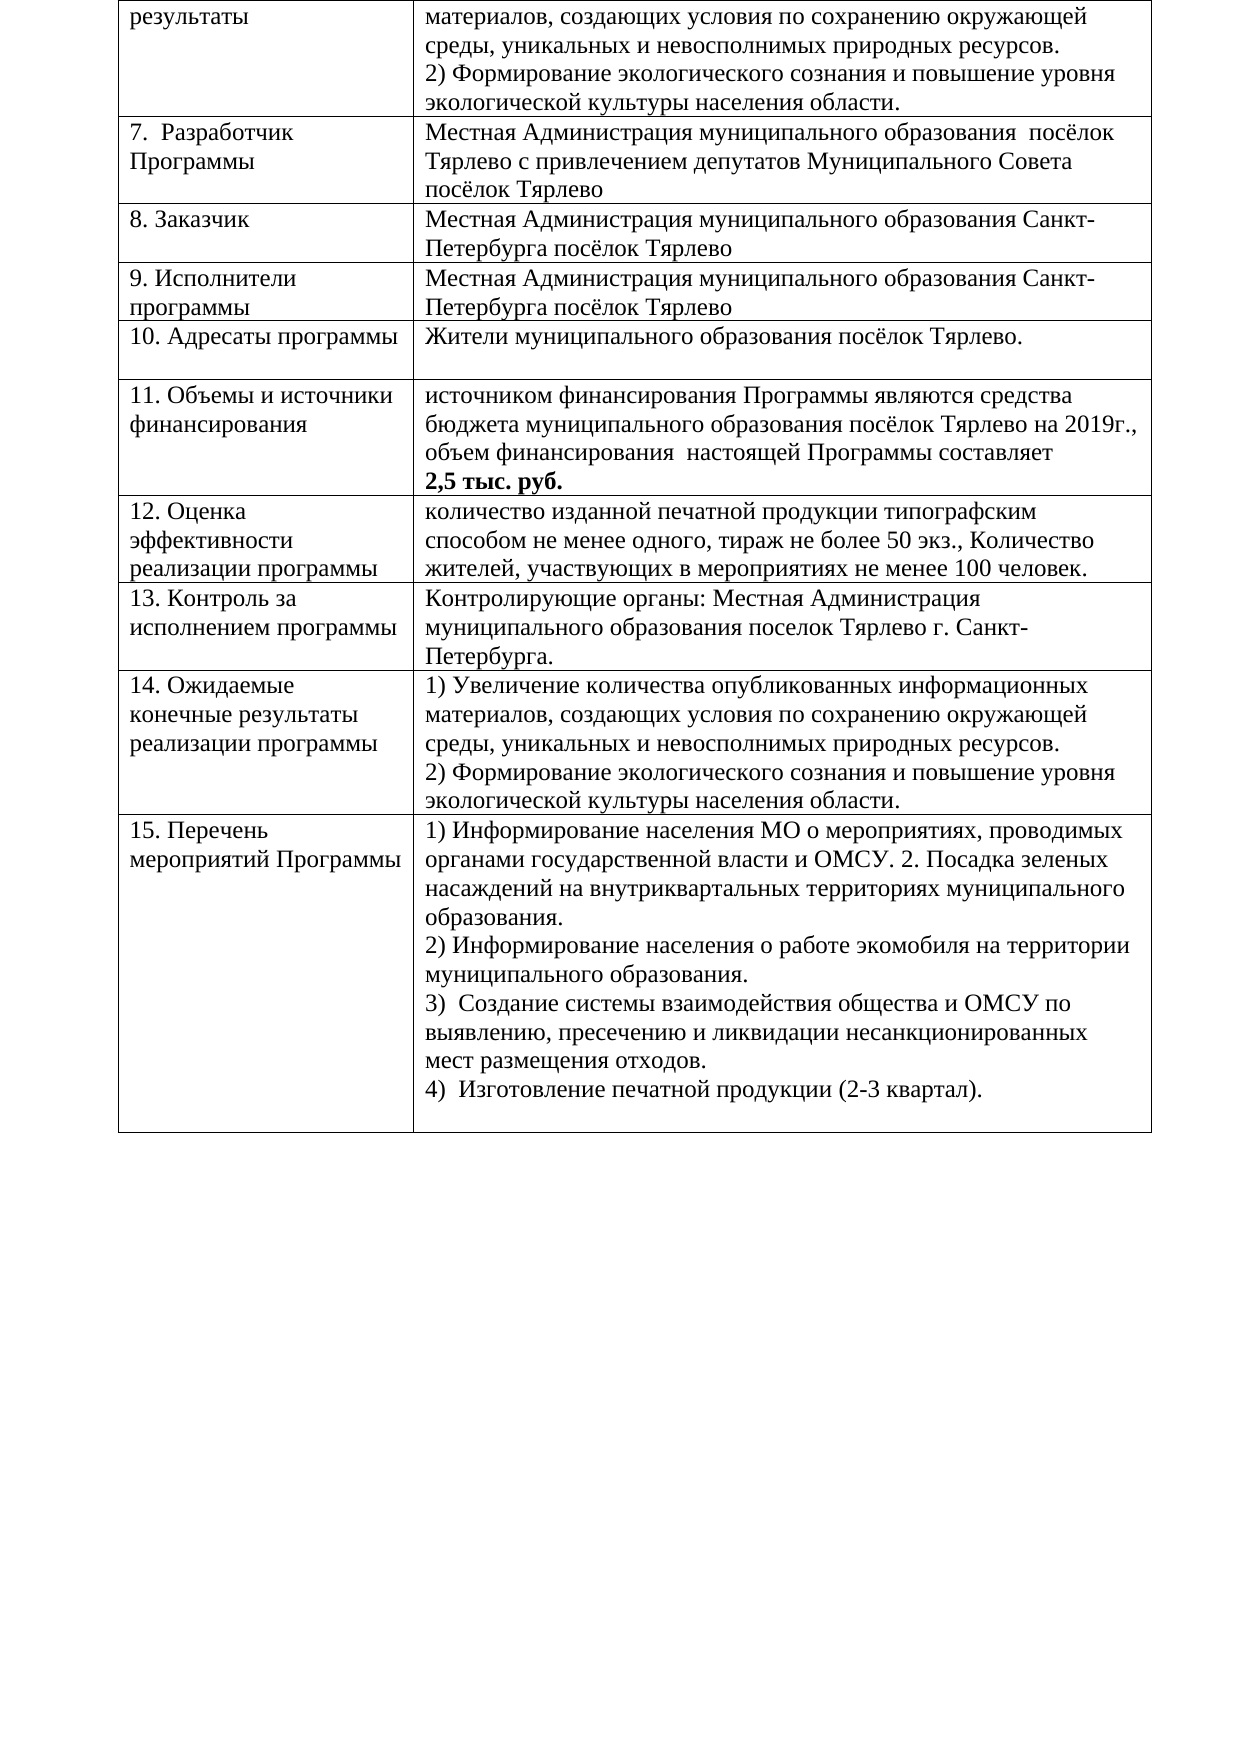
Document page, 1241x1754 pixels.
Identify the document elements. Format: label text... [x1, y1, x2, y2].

table_cell 10. Адресаты программы [119, 321, 413, 379]
table_cell 12. Оценка эффективности реализации программы [119, 496, 413, 582]
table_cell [119, 1, 413, 116]
table_cell источником финансирования Программы являются средства бюджета муниципального образования посёлок Тярлево на 2019г., объем финансирования настоящей Программы составляет 2,5 тыс. руб. [414, 380, 1151, 495]
table_cell Местная Администрация муниципального образования Санкт-Петербурга посёлок Тярлево [414, 204, 1151, 262]
table_cell Местная Администрация муниципального образования Санкт-Петербурга посёлок Тярлево [414, 263, 1151, 320]
table_cell 15. Перечень мероприятий Программы [119, 815, 413, 1132]
table_cell 14. Ожидаемые конечные результаты реализации программы [119, 671, 413, 814]
table_cell количество изданной печатной продукции типографским способом не менее одного, тираж не более 50 экз., Количество жителей, участвующих в мероприятиях не менее 100 человек. [414, 496, 1151, 582]
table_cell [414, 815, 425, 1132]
table_cell Местная Администрация муниципального образования посёлок Тярлево с привлечением депутатов Муниципального Совета посёлок Тярлево [414, 117, 1151, 203]
table_cell Жители муниципального образования посёлок Тярлево. [414, 321, 1151, 379]
table_cell 13. Контроль за исполнением программы [119, 583, 413, 669]
table_cell 11. Объемы и источники финансирования [119, 380, 413, 495]
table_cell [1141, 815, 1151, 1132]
table_cell 8. Заказчик [119, 204, 413, 262]
table_cell Контролирующие органы: Местная Администрация муниципального образования поселок Тярлево г. Санкт-Петербурга. [414, 583, 1151, 669]
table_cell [414, 1, 1151, 116]
table_cell 9. Исполнители программы [119, 263, 413, 320]
table_cell 7. Разработчик Программы [119, 117, 413, 203]
